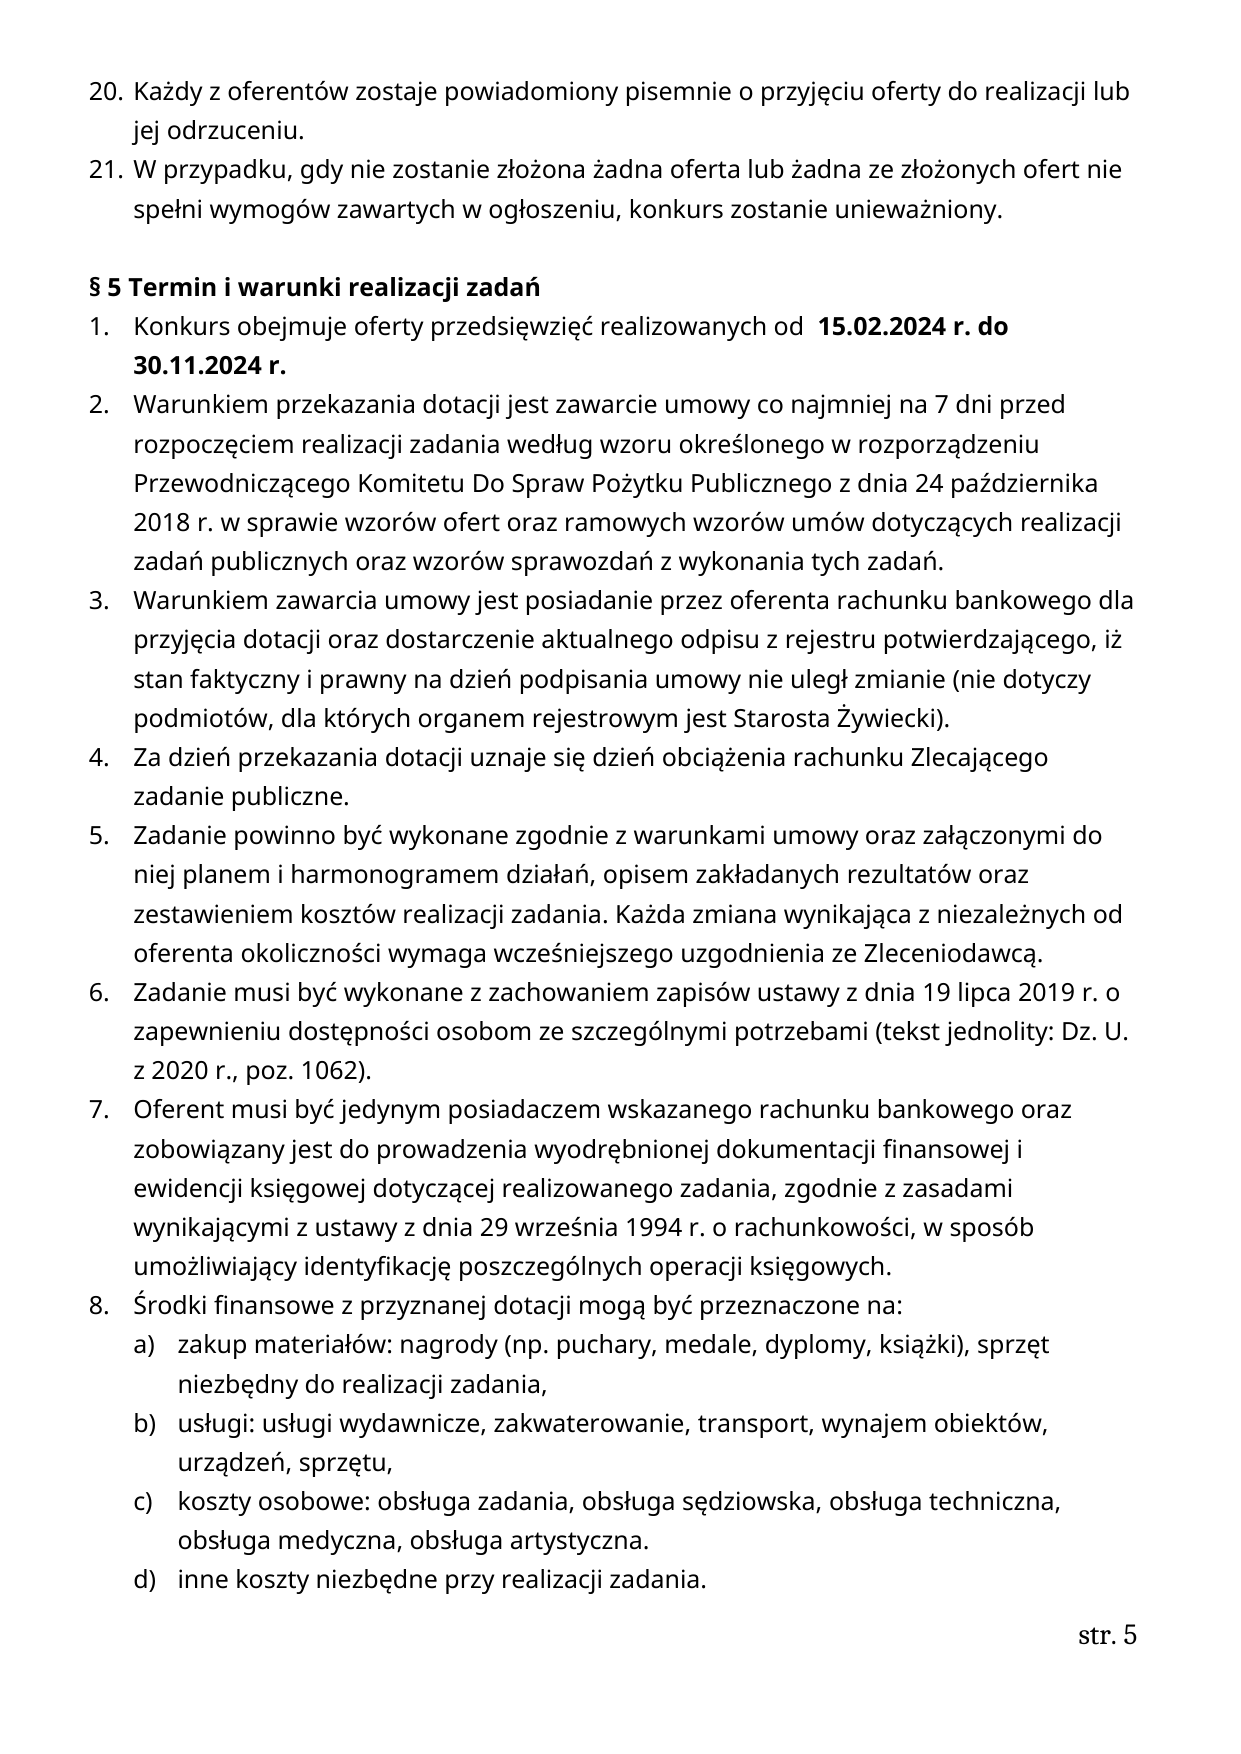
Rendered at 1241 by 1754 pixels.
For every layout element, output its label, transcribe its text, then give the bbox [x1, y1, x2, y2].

list Oferent musi być jedynym posiadaczem wskazanego rachunku bankowego oraz zobowiązany jest do prowadzenia wyodrębnionej dokumentacji finansowej i ewidencji księgowej dotyczącej realizowanego zadania, zgodnie z zasadami wynikającymi z ustawy z dnia 29 września 1994 r. o rachunkowości, w sposób umożliwiający identyfikację poszczególnych operacji księgowych. [89, 1092, 1137, 1283]
text § 5 Termin i warunki realizacji zadań [89, 270, 1137, 304]
list W przypadku, gdy nie zostanie złożona żadna oferta lub żadna ze złożonych ofert nie spełni wymogów zawartych w ogłoszeniu, konkurs zostanie unieważniony. [89, 152, 1137, 225]
list Środki finansowe z przyznanej dotacji mogą być przeznaczone na: [89, 1288, 1137, 1322]
list Warunkiem zawarcia umowy jest posiadanie przez oferenta rachunku bankowego dla przyjęcia dotacji oraz dostarczenie aktualnego odpisu z rejestru potwierdzającego, iż stan faktyczny i prawny na dzień podpisania umowy nie uległ zmianie (nie dotyczy podmiotów, dla których organem rejestrowym jest Starosta Żywiecki). [89, 583, 1137, 734]
list Każdy z oferentów zostaje powiadomiony pisemnie o przyjęciu oferty do realizacji lub jej odrzuceniu. [89, 74, 1137, 147]
list inne koszty niezbędne przy realizacji zadania. [133, 1562, 1137, 1596]
list zakup materiałów: nagrody (np. puchary, medale, dyplomy, książki), sprzęt niezbędny do realizacji zadania, [133, 1327, 1137, 1400]
list Zadanie powinno być wykonane zgodnie z warunkami umowy oraz załączonymi do niej planem i harmonogramem działań, opisem zakładanych rezultatów oraz zestawieniem kosztów realizacji zadania. Każda zmiana wynikająca z niezależnych od oferenta okoliczności wymaga wcześniejszego uzgodnienia ze Zleceniodawcą. [89, 818, 1137, 969]
list usługi: usługi wydawnicze, zakwaterowanie, transport, wynajem obiektów, urządzeń, sprzętu, [133, 1406, 1137, 1479]
list Za dzień przekazania dotacji uznaje się dzień obciążenia rachunku Zlecającego zadanie publiczne. [89, 740, 1137, 813]
list Konkurs obejmuje oferty przedsięwzięć realizowanych od 15.02.2024 r. do 30.11.2024 r. [89, 309, 1137, 382]
list Zadanie musi być wykonane z zachowaniem zapisów ustawy z dnia 19 lipca 2019 r. o zapewnieniu dostępności osobom ze szczególnymi potrzebami (tekst jednolity: Dz. U. z 2020 r., poz. 1062). [89, 975, 1137, 1087]
list koszty osobowe: obsługa zadania, obsługa sędziowska, obsługa techniczna, obsługa medyczna, obsługa artystyczna. [133, 1484, 1137, 1557]
list Warunkiem przekazania dotacji jest zawarcie umowy co najmniej na 7 dni przed rozpoczęciem realizacji zadania według wzoru określonego w rozporządzeniu Przewodniczącego Komitetu Do Spraw Pożytku Publicznego z dnia 24 października 2018 r. w sprawie wzorów ofert oraz ramowych wzorów umów dotyczących realizacji zadań publicznych oraz wzorów sprawozdań z wykonania tych zadań. [89, 387, 1137, 578]
